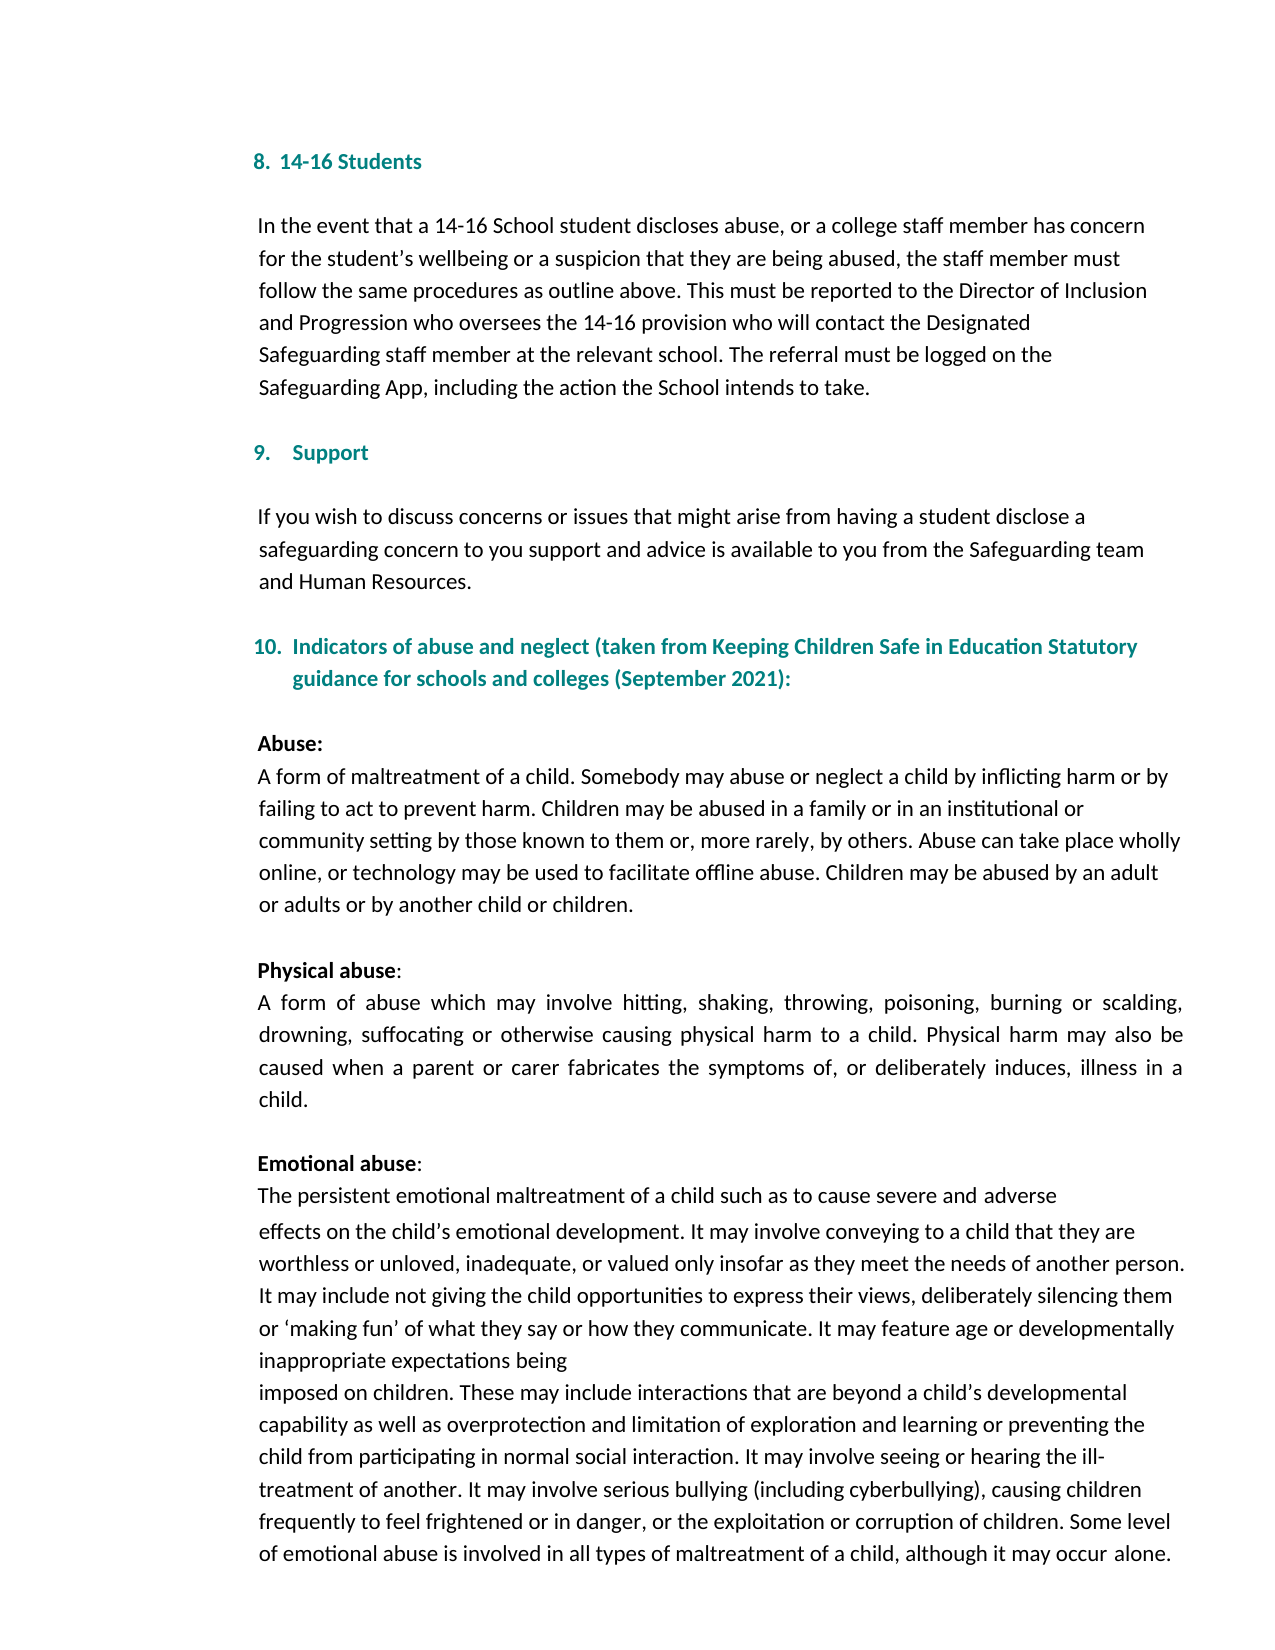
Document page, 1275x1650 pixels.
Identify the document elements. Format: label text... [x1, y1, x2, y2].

text Abuse: [257, 729, 1183, 758]
text A form of abuse which may involve hitting, shaking, throwing, poisoning, burning or scalding, drowning, suffocating or otherwise causing physical harm to a child. Physical harm may also be caused when a parent or carer fabricates the symptoms of, or deliberately induces, illness in a child. [257, 988, 1185, 1113]
subtitle Indicators of abuse and neglect (taken from Keeping Children Safe in Education Statutory guidance for schools and colleges (September 2021): [253, 632, 1200, 692]
text Physical abuse: [257, 956, 1185, 984]
text effects on the child’s emotional development. It may involve conveying to a child that they are worthless or unloved, inadequate, or valued only insofar as they meet the needs of another person. It may include not giving the child opportunities to express their views, deliberately silencing them or ‘making fun’ of what they say or how they communicate. It may feature age or developmentally inappropriate expectations being [258, 1217, 1188, 1374]
text Emotional abuse: [257, 1149, 1200, 1177]
text imposed on children. These may include interactions that are beyond a child’s developmental capability as well as overprotection and limitation of exploration and learning or preventing the child from participating in normal social interaction. It may involve seeing or hearing the ill-treatment of another. It may involve serious bullying (including cyberbullying), causing children frequently to feel frightened or in danger, or the exploitation or corruption of children. Some level of emotional abuse is involved in all types of maltreatment of a child, although it may occur alone. [258, 1378, 1185, 1567]
text The persistent emotional maltreatment of a child such as to cause severe and adverse [257, 1182, 1200, 1210]
text In the event that a 14-16 School student discloses abuse, or a college staff member has concern for the student’s wellbeing or a suspicion that they are being abused, the staff member must follow the same procedures as outline above. This must be reported to the Director of Inclusion and Progression who oversees the 14-16 provision who will contact the Designated Safeguarding staff member at the relevant school. The referral must be logged on the Safeguarding App, including the action the School intends to take. [257, 212, 1150, 401]
subtitle 14-16 Students [253, 147, 1200, 175]
subtitle Support [253, 438, 1200, 466]
text If you wish to discuss concerns or issues that might arise from having a student disclose a safeguarding concern to you support and advice is available to you from the Safeguarding team and Human Resources. [257, 502, 1157, 595]
text A form of maltreatment of a child. Somebody may abuse or neglect a child by inflicting harm or by failing to act to prevent harm. Children may be abused in a family or in an institutional or community setting by those known to them or, more rarely, by others. Abuse can take place wholly online, or technology may be used to facilitate offline abuse. Children may be abused by an adult or adults or by another child or children. [257, 762, 1183, 918]
